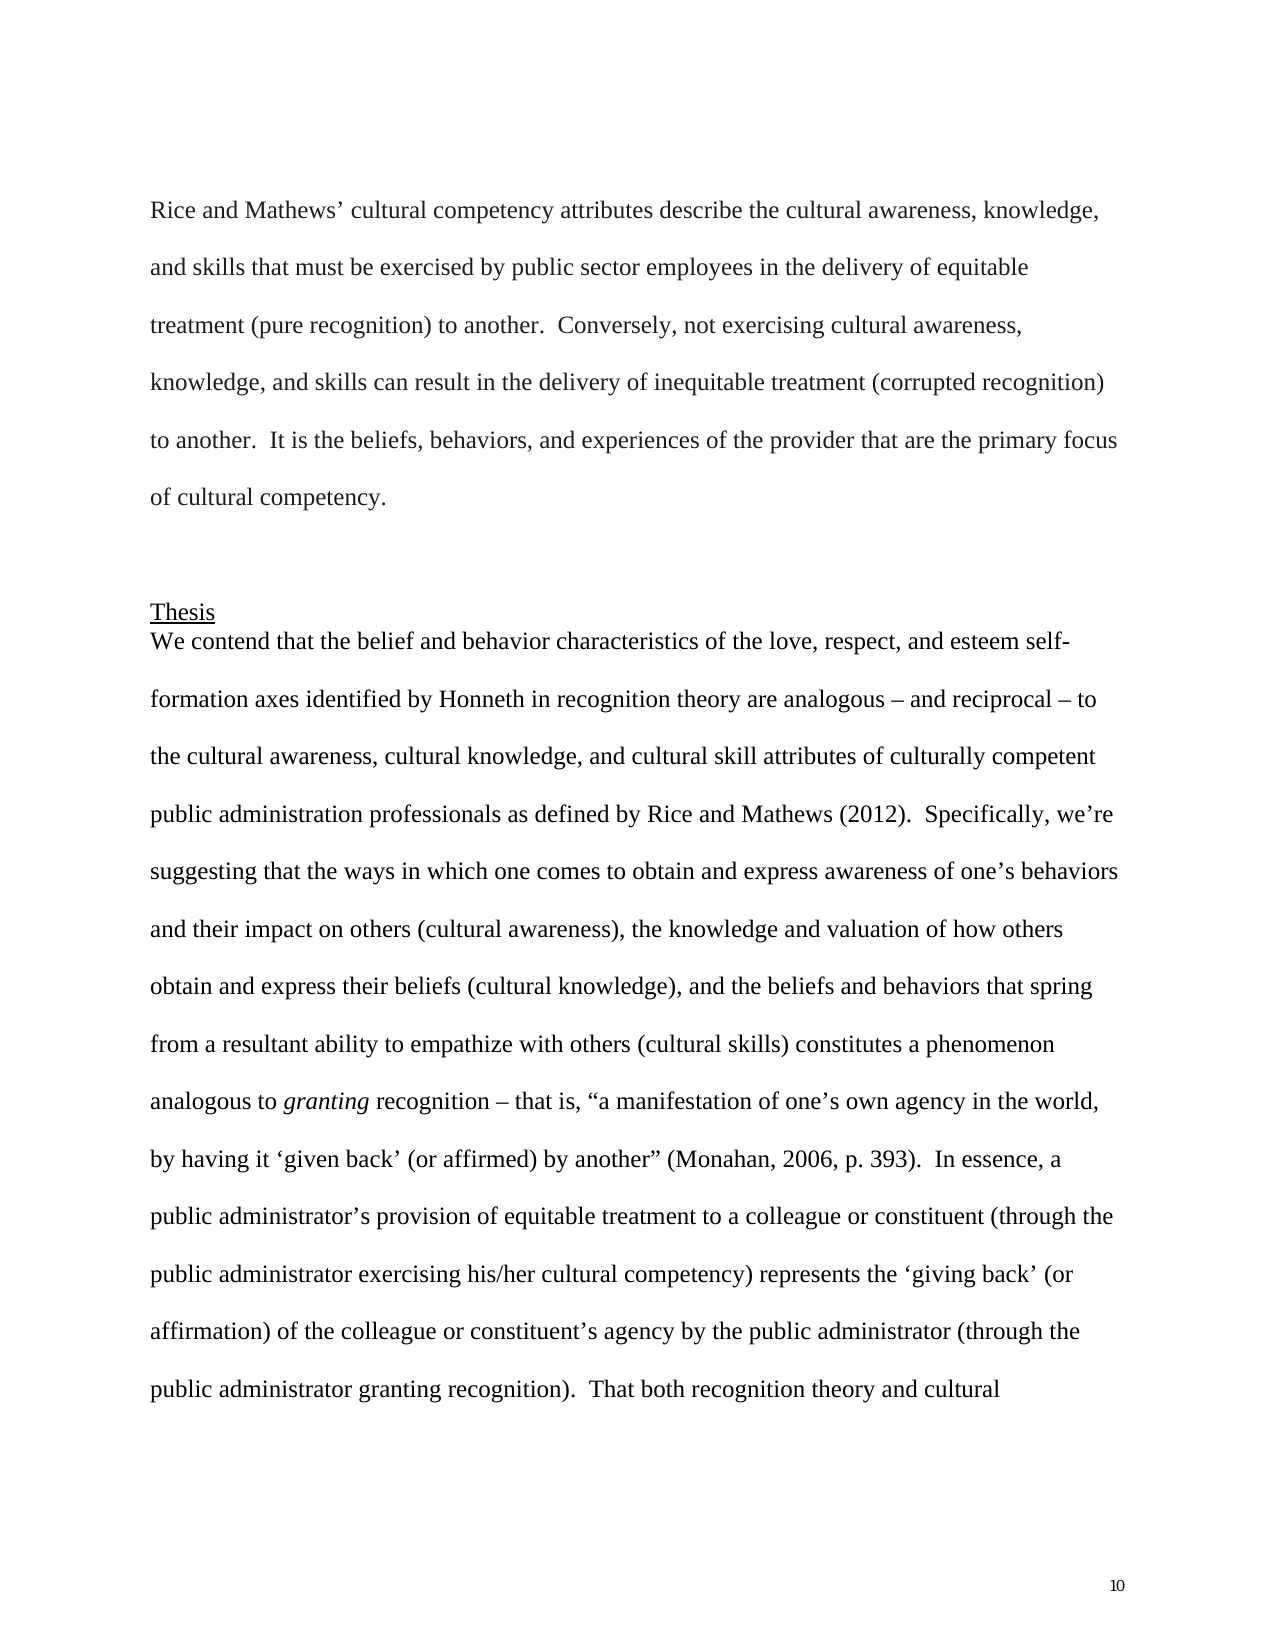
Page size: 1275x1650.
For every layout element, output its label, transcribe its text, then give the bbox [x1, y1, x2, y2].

text Rice and Mathews’ cultural competency attributes describe the cultural awareness, knowledge, and skills that must be exercised by public sector employees in the delivery of equitable treatment (pure recognition) to another. Conversely, not exercising cultural awareness, knowledge, and skills can result in the delivery of inequitable treatment (corrupted recognition) to another. It is the beliefs, behaviors, and experiences of the provider that are the primary focus of cultural competency. [150, 195, 1125, 511]
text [150, 626, 1125, 1402]
text Thesis [150, 597, 1125, 626]
